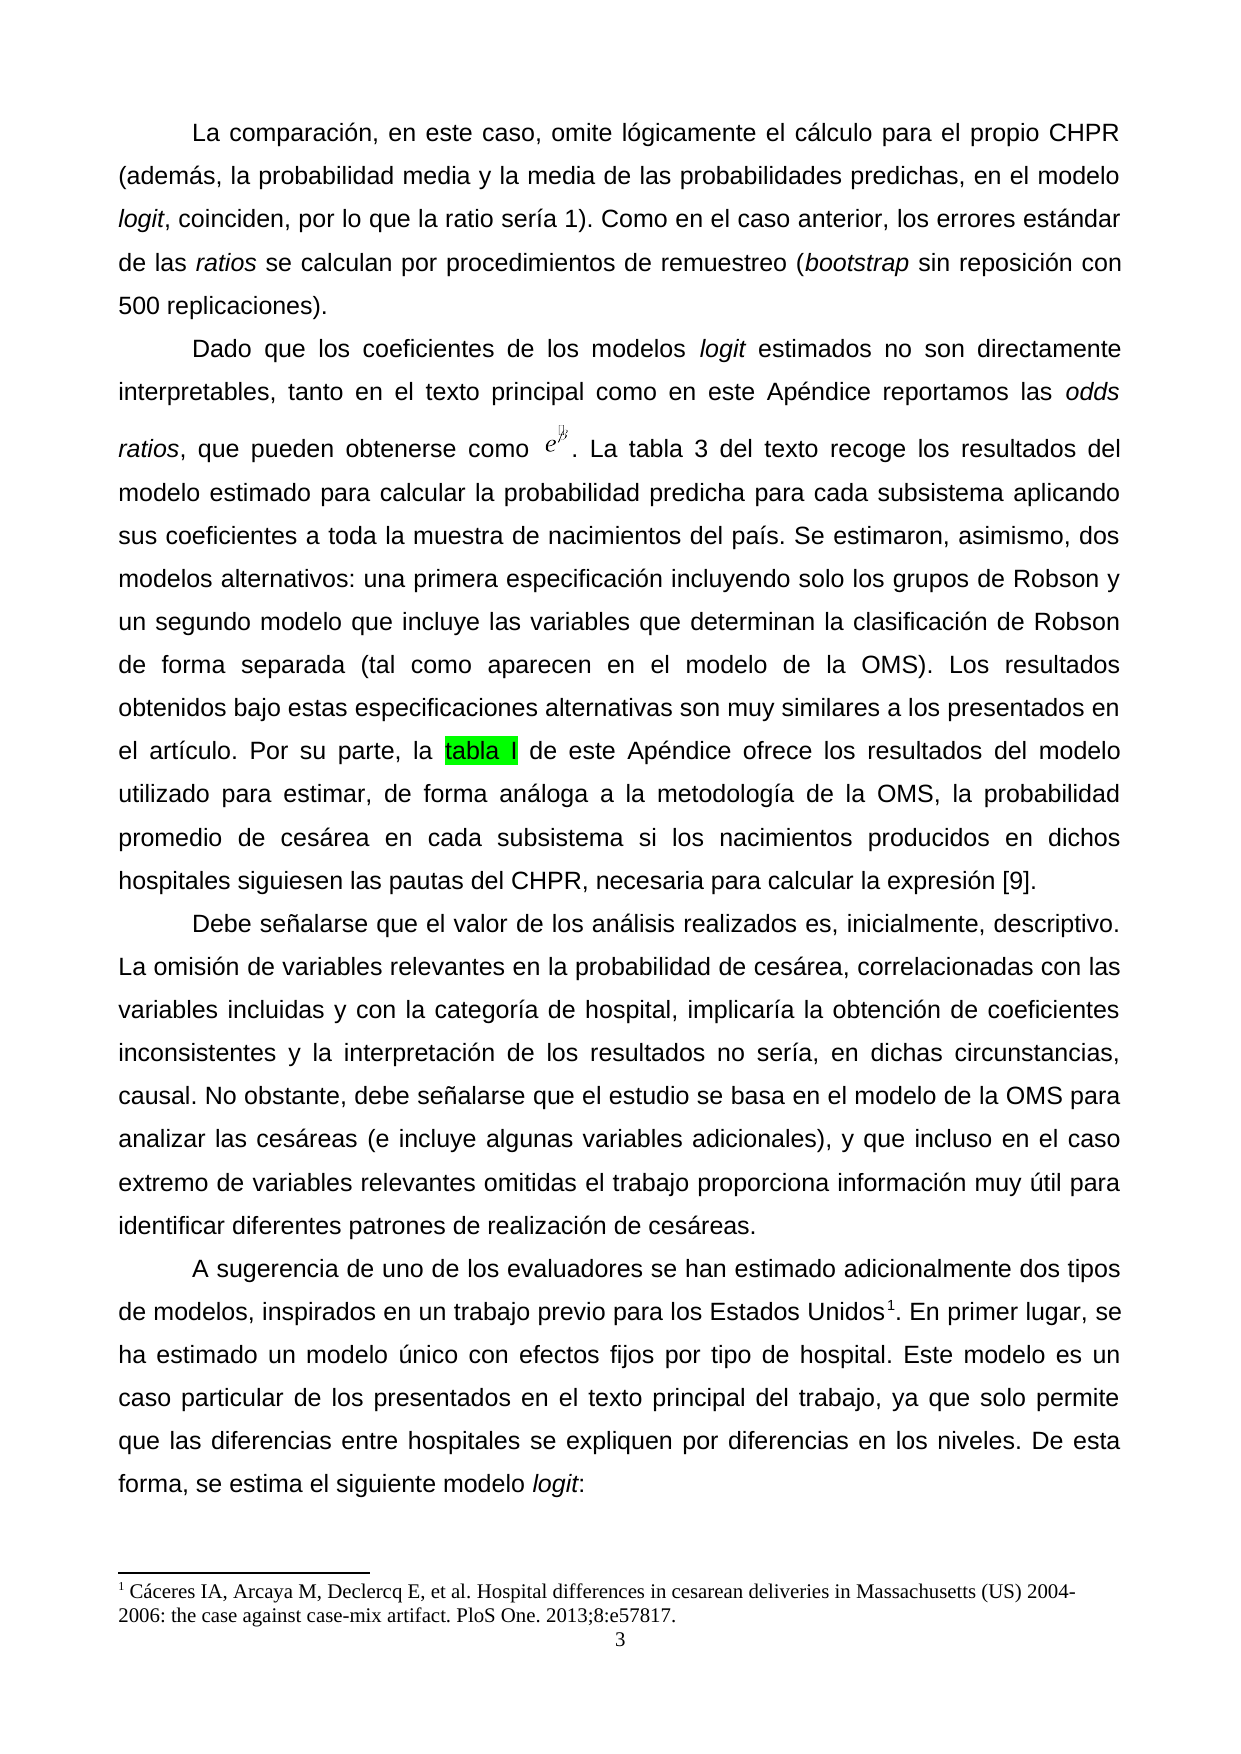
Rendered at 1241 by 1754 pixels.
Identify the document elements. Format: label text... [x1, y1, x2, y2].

text A sugerencia de uno de los evaluadores se han estimado adicionalmente dos tipos de modelos, inspirados en un trabajo previo para los Estados Unidos. En primer lugar, se ha estimado un modelo único con efectos fijos por tipo de hospital. Este modelo es un caso particular de los presentados en el texto principal del trabajo, ya que solo permite que las diferencias entre hospitales se expliquen por diferencias en los niveles. De esta forma, se estima el siguiente modelo logit: [118, 1254, 1122, 1498]
text Dado que los coeficientes de los modelos logit estimados no son directamente interpretables, tanto en el texto principal como en este Apéndice reportamos las odds ratios, que pueden obtenerse como . La tabla 3 del texto recoge los resultados del modelo estimado para calcular la probabilidad predicha para cada subsistema aplicando sus coeficientes a toda la muestra de nacimientos del país. Se estimaron, asimismo, dos modelos alternativos: una primera especificación incluyendo solo los grupos de Robson y un segundo modelo que incluye las variables que determinan la clasificación de Robson de forma separada (tal como aparecen en el modelo de la OMS). Los resultados obtenidos bajo estas especificaciones alternativas son muy similares a los presentados en el artículo. Por su parte, la tabla I de este Apéndice ofrece los resultados del modelo utilizado para estimar, de forma análoga a la metodología de la OMS, la probabilidad promedio de cesárea en cada subsistema si los nacimientos producidos en dichos hospitales siguiesen las pautas del CHPR, necesaria para calcular la expresión [9]. [118, 334, 1122, 894]
text Debe señalarse que el valor de los análisis realizados es, inicialmente, descriptivo. La omisión de variables relevantes en la probabilidad de cesárea, correlacionadas con las variables incluidas y con la categoría de hospital, implicaría la obtención de coeficientes inconsistentes y la interpretación de los resultados no sería, en dichas circunstancias, causal. No obstante, debe señalarse que el estudio se basa en el modelo de la OMS para analizar las cesáreas (e incluye algunas variables adicionales), y que incluso en el caso extremo de variables relevantes omitidas el trabajo proporciona información muy útil para identificar diferentes patrones de realización de cesáreas. [118, 909, 1122, 1239]
text La comparación, en este caso, omite lógicamente el cálculo para el propio CHPR (además, la probabilidad media y la media de las probabilidades predichas, en el modelo logit, coinciden, por lo que la ratio sería 1). Como en el caso anterior, los errores estándar de las ratios se calculan por procedimientos de remuestreo (bootstrap sin reposición con 500 replicaciones). [118, 118, 1122, 319]
